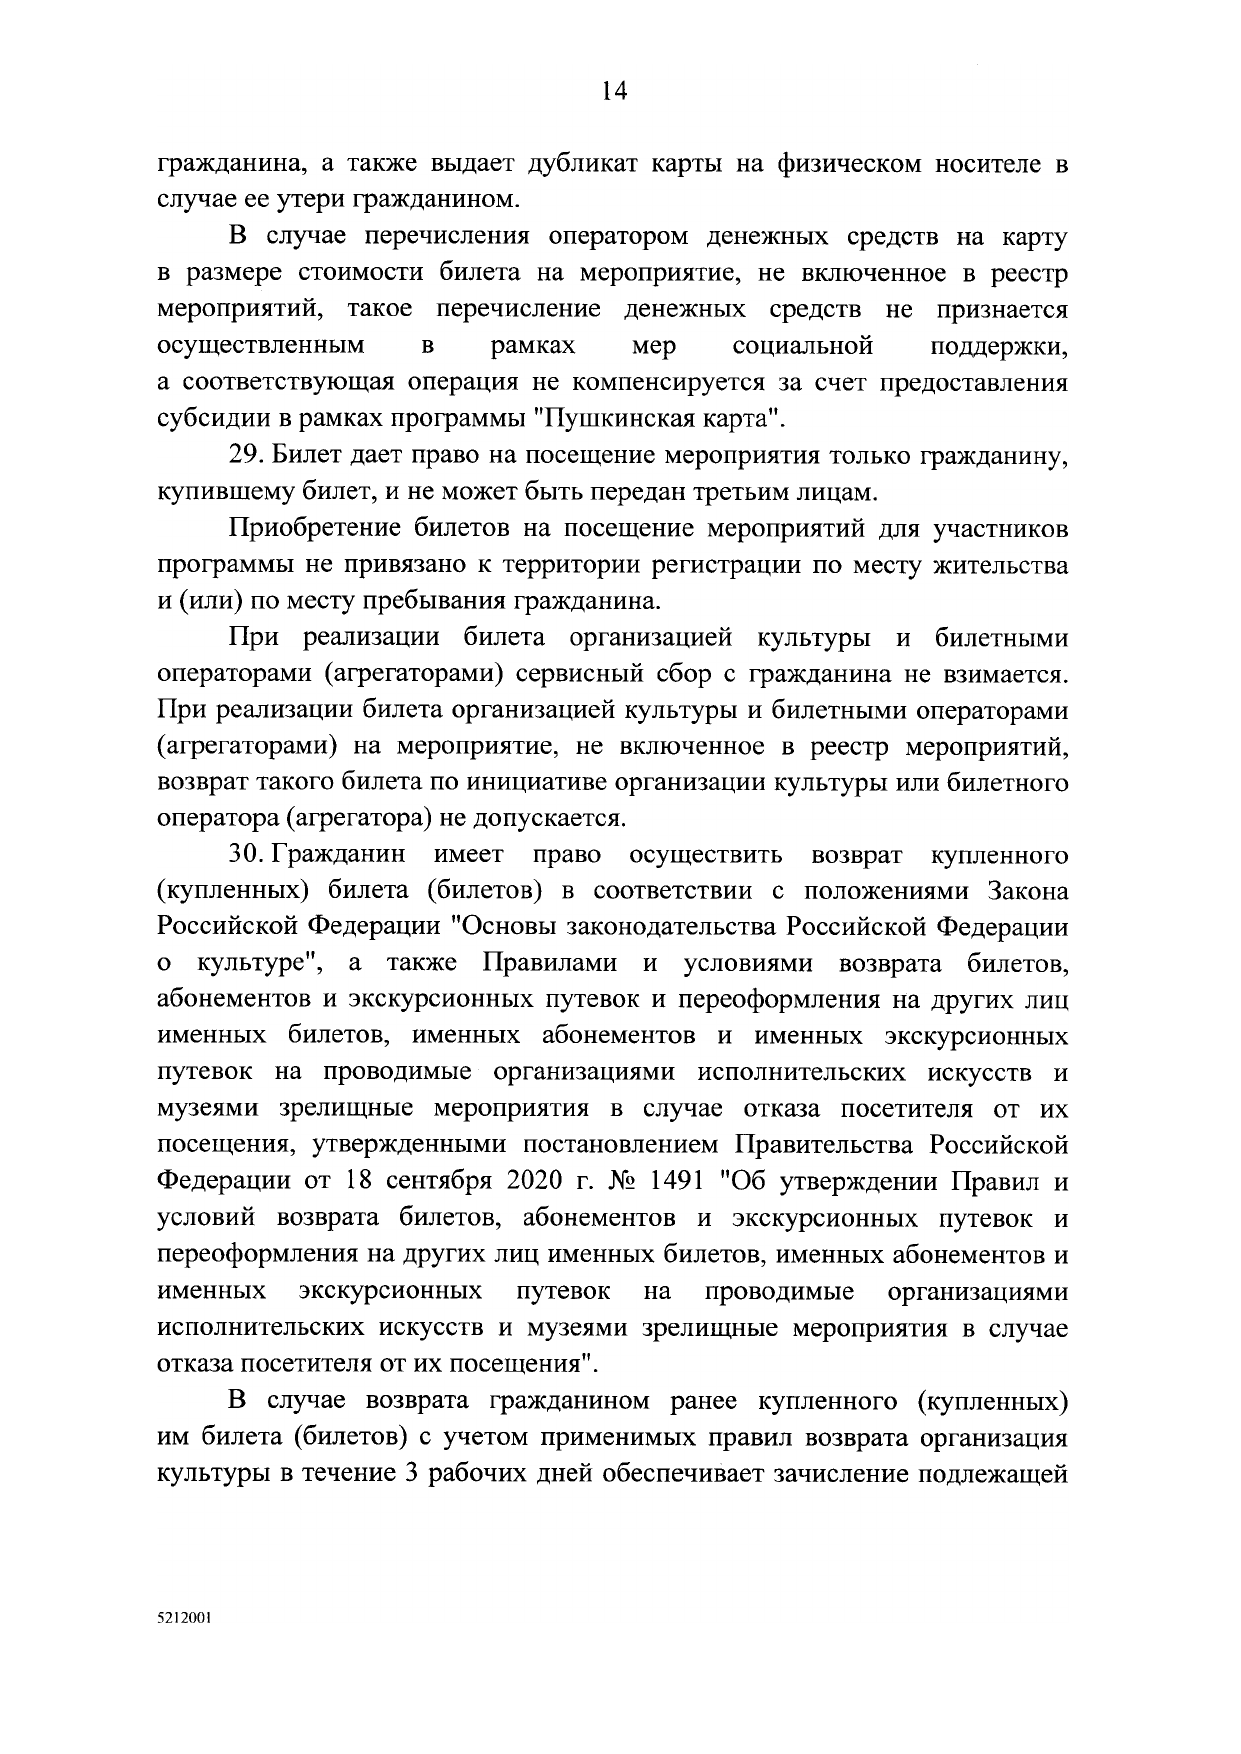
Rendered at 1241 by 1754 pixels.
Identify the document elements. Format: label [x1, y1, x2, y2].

picture [157, 64, 1069, 1623]
